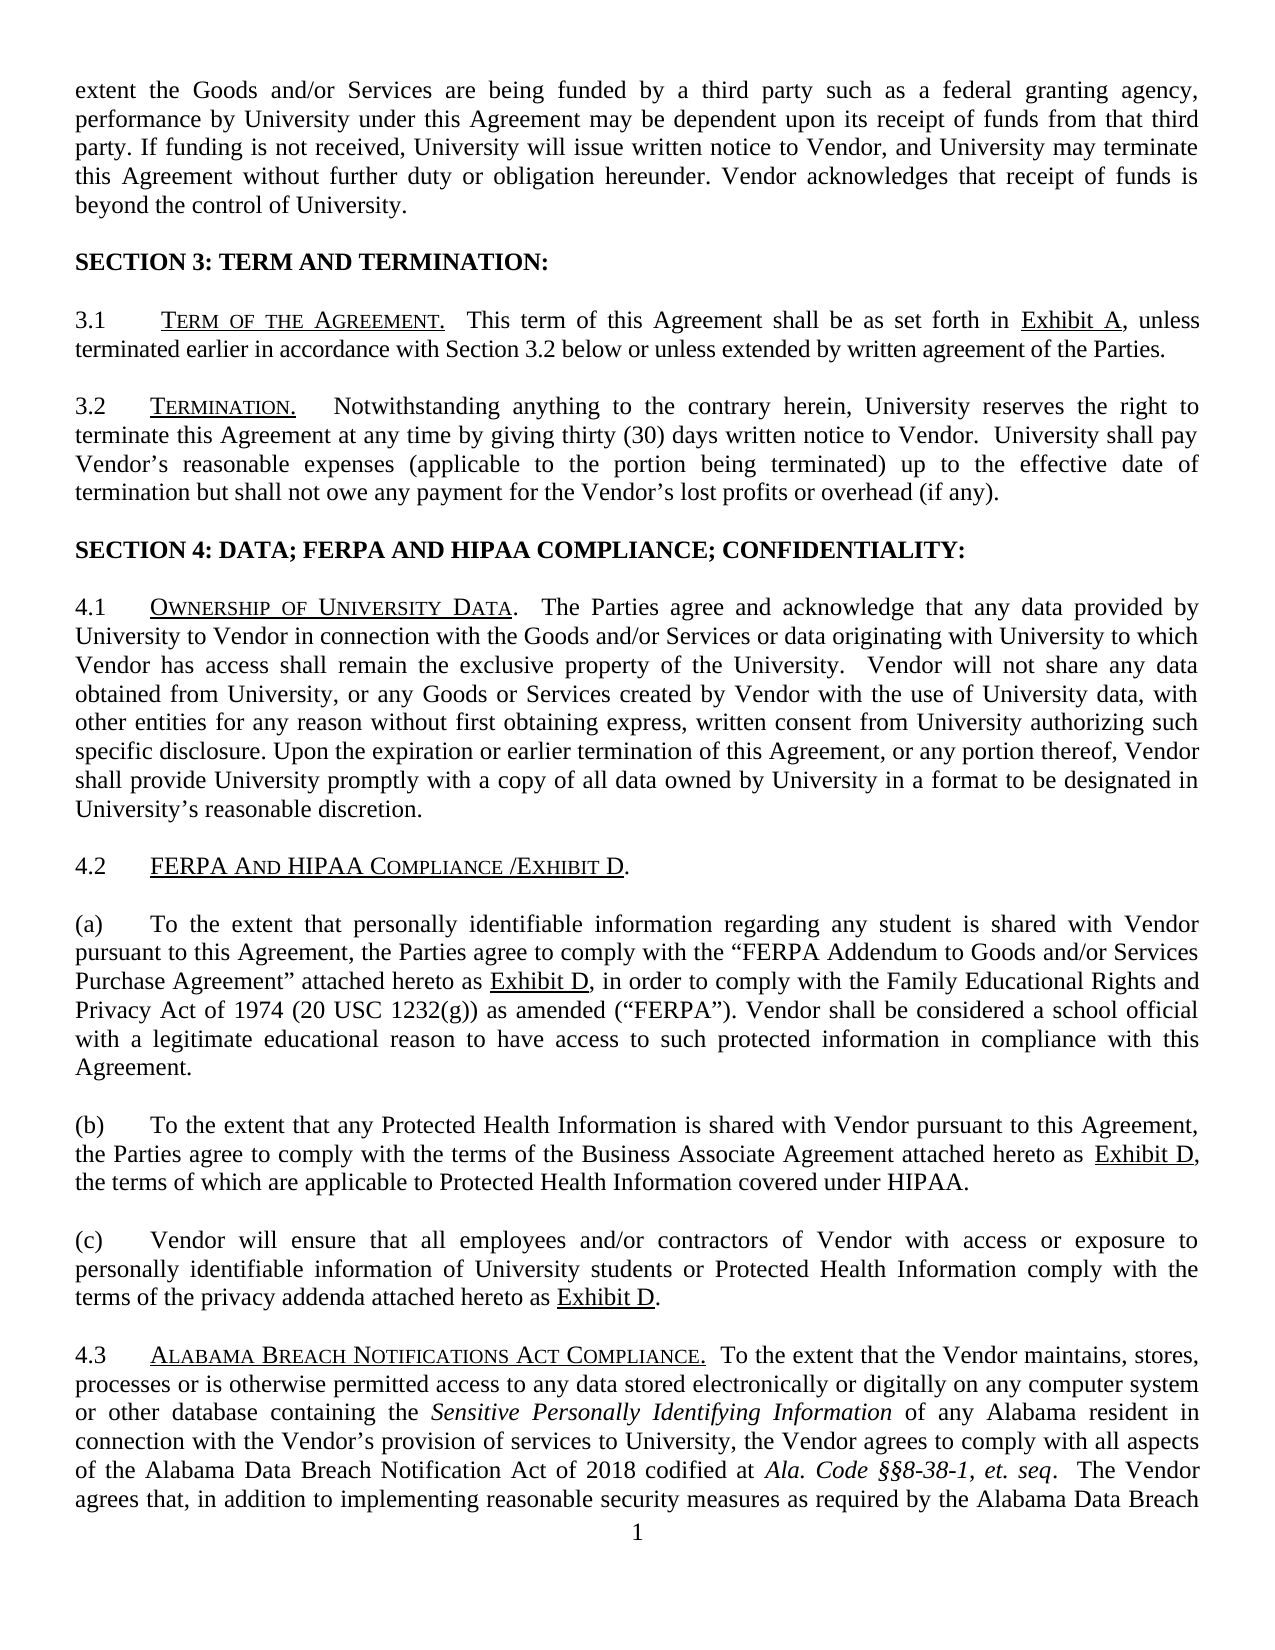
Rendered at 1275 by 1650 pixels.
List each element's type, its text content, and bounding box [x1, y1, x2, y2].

list Vendor will ensure that all employees and/or contractors of Vendor with access or exposure to personally identifiable information of University students or Protected Health Information comply with the terms of the privacy addenda attached hereto as Exhibit D. [75, 1225, 1200, 1311]
text SECTION 3: TERM AND TERMINATION: [75, 247, 1200, 276]
text 3.1 Term of the Agreement. This term of this Agreement shall be as set forth in Exhibit A, unless terminated earlier in accordance with Section 3.2 below or unless extended by written agreement of the Parties. [75, 305, 1200, 362]
text SECTION 4: DATA; FERPA AND HIPAA COMPLIANCE; CONFIDENTIALITY: [75, 535, 1200, 564]
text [75, 1340, 1200, 1512]
text 4.2 FERPA And HIPAA Compliance /Exhibit D. [75, 851, 1200, 880]
list To the extent that personally identifiable information regarding any student is shared with Vendor pursuant to this Agreement, the Parties agree to comply with the “FERPA Addendum to Goods and/or Services Purchase Agreement” attached hereto as Exhibit D, in order to comply with the Family Educational Rights and Privacy Act of 1974 (20 USC 1232(g)) as amended (“FERPA”). Vendor shall be considered a school official with a legitimate educational reason to have access to such protected information in compliance with this Agreement. [75, 909, 1200, 1081]
text 4.1 Ownership of University Data. The Parties agree and acknowledge that any data provided by University to Vendor in connection with the Goods and/or Services or data originating with University to which Vendor has access shall remain the exclusive property of the University. Vendor will not share any data obtained from University, or any Goods or Services created by Vendor with the use of University data, with other entities for any reason without first obtaining express, written consent from University authorizing such specific disclosure. Upon the expiration or earlier termination of this Agreement, or any portion thereof, Vendor shall provide University promptly with a copy of all data owned by University in a format to be designated in University’s reasonable discretion. [75, 592, 1200, 822]
list To the extent that any Protected Health Information is shared with Vendor pursuant to this Agreement, the Parties agree to comply with the terms of the Business Associate Agreement attached hereto as Exhibit D, the terms of which are applicable to Protected Health Information covered under HIPAA. [75, 1110, 1200, 1196]
text 3.2 Termination. Notwithstanding anything to the contrary herein, University reserves the right to terminate this Agreement at any time by giving thirty (30) days written notice to Vendor. University shall pay Vendor’s reasonable expenses (applicable to the portion being terminated) up to the effective date of termination but shall not owe any payment for the Vendor’s lost profits or overhead (if any). [75, 391, 1200, 506]
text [75, 75, 1200, 219]
